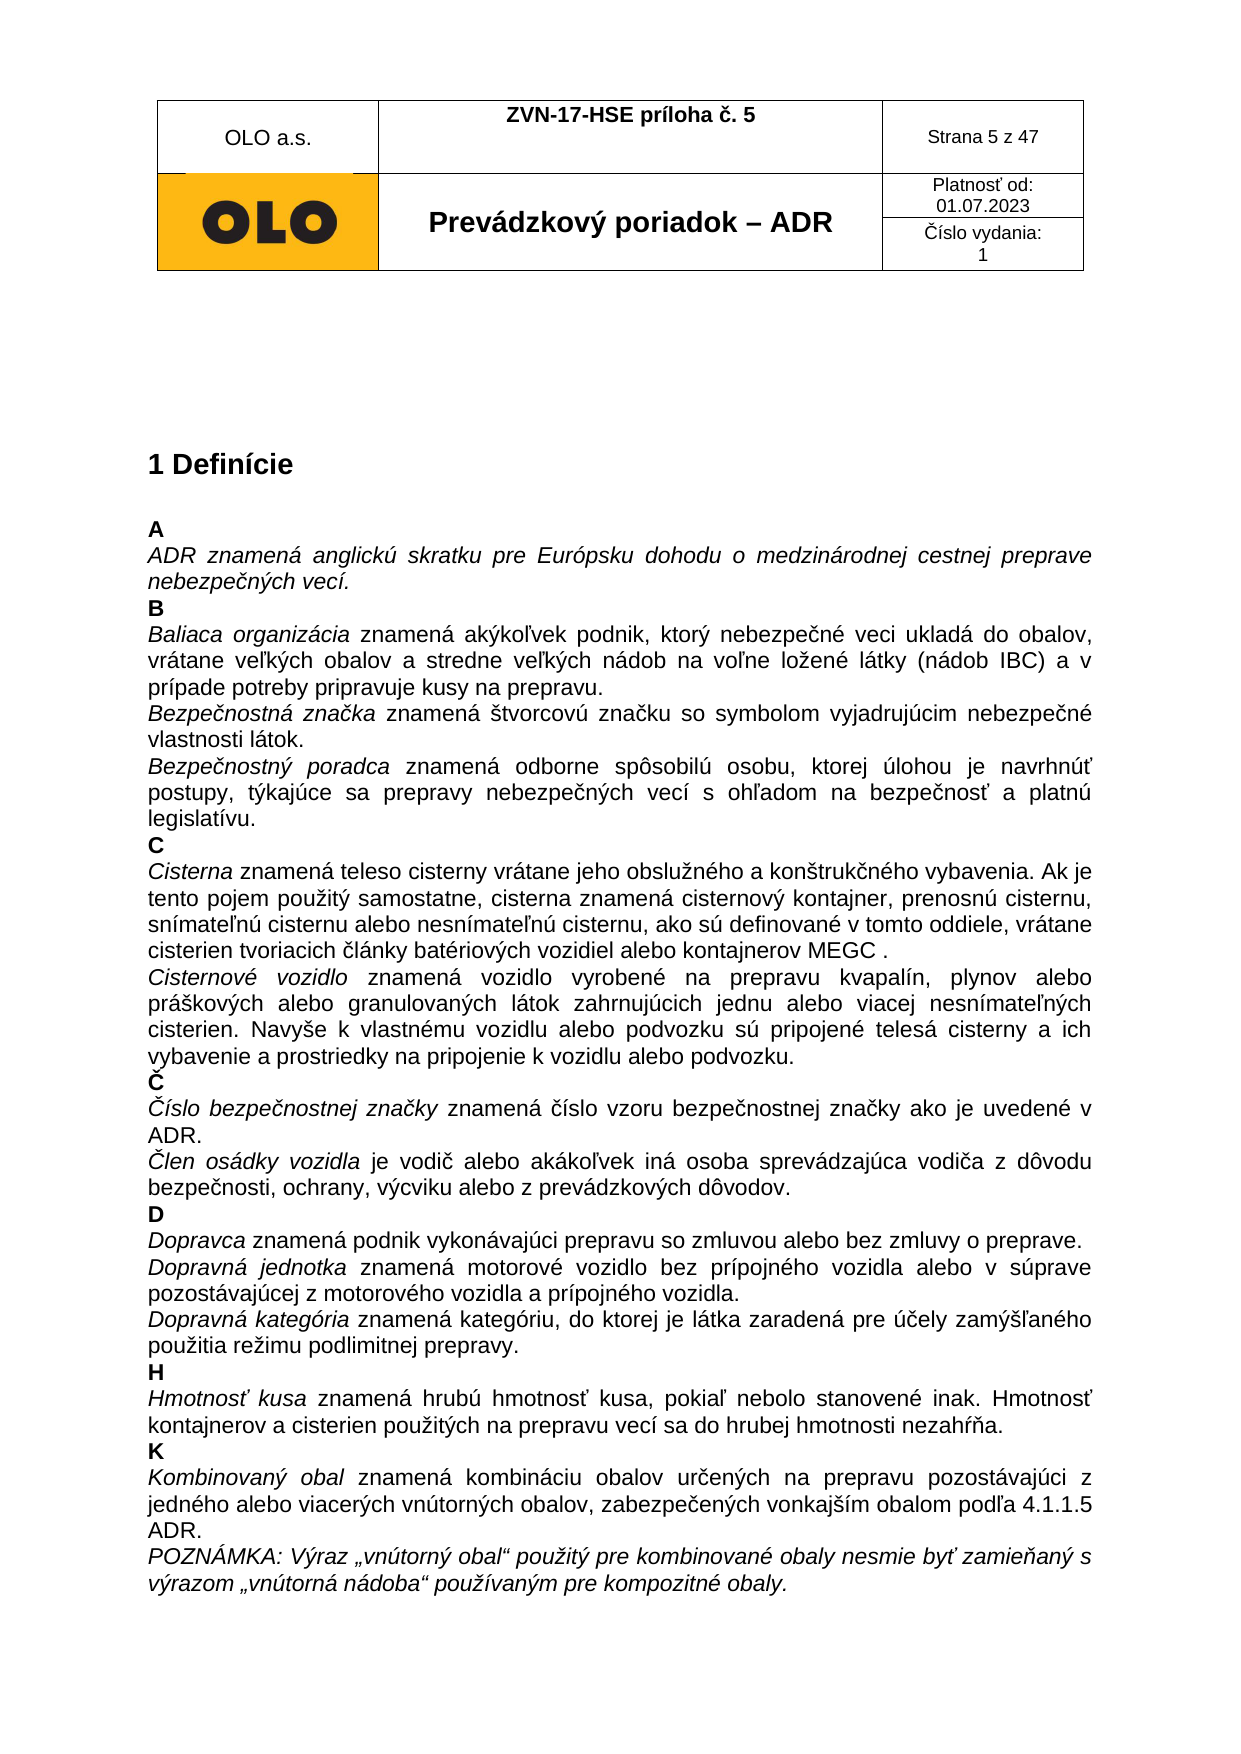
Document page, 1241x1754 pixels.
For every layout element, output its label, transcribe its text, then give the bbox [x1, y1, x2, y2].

text A [148, 516, 1093, 542]
text ADR znamená anglickú skratku pre Európsku dohodu o medzinárodnej cestnej preprave nebezpečných vecí. [148, 542, 1093, 594]
text D [148, 1201, 1093, 1227]
text Baliaca organizácia znamená akýkoľvek podnik, ktorý nebezpečné veci ukladá do obalov, vrátane veľkých obalov a stredne veľkých nádob na voľne ložené látky (nádob IBC) a v prípade potreby pripravuje kusy na prepravu. [148, 621, 1093, 700]
text Cisterna znamená teleso cisterny vrátane jeho obslužného a konštrukčného vybavenia. Ak je tento pojem použitý samostatne, cisterna znamená cisternový kontajner, prenosnú cisternu, snímateľnú cisternu alebo nesnímateľnú cisternu, ako sú definované v tomto oddiele, vrátane cisterien tvoriacich články batériových vozidiel alebo kontajnerov MEGC . [148, 858, 1093, 963]
text K [148, 1438, 1093, 1464]
text Člen osádky vozidla je vodič alebo akákoľvek iná osoba sprevádzajúca vodiča z dôvodu bezpečnosti, ochrany, výcviku alebo z prevádzkových dôvodov. [148, 1148, 1093, 1201]
text B [148, 594, 1093, 621]
text C [148, 832, 1093, 858]
text Dopravná jednotka znamená motorové vozidlo bez prípojného vozidla alebo v súprave pozostávajúcej z motorového vozidla a prípojného vozidla. [148, 1253, 1093, 1306]
text H [148, 1359, 1093, 1385]
text Č [148, 1069, 1093, 1095]
text POZNÁMKA: Výraz „vnútorný obal“ použitý pre kombinované obaly nesmie byť zamieňaný s výrazom „vnútorná nádoba“ používaným pre kompozitné obaly. [148, 1543, 1093, 1596]
text Bezpečnostný poradca znamená odborne spôsobilú osobu, ktorej úlohou je navrhnúť postupy, týkajúce sa prepravy nebezpečných vecí s ohľadom na bezpečnosť a platnú legislatívu. [148, 753, 1093, 832]
subtitle 1 Definície [148, 447, 1093, 481]
text Dopravca znamená podnik vykonávajúci prepravu so zmluvou alebo bez zmluvy o preprave. [148, 1227, 1093, 1253]
text Kombinovaný obal znamená kombináciu obalov určených na prepravu pozostávajúci z jedného alebo viacerých vnútorných obalov, zabezpečených vonkajším obalom podľa 4.1.1.5 ADR. [148, 1464, 1093, 1543]
text Cisternové vozidlo znamená vozidlo vyrobené na prepravu kvapalín, plynov alebo práškových alebo granulovaných látok zahrnujúcich jednu alebo viacej nesnímateľných cisterien. Navyše k vlastnému vozidlu alebo podvozku sú pripojené telesá cisterny a ich vybavenie a prostriedky na pripojenie k vozidlu alebo podvozku. [148, 963, 1093, 1069]
text Dopravná kategória znamená kategóriu, do ktorej je látka zaradená pre účely zamýšľaného použitia režimu podlimitnej prepravy. [148, 1306, 1093, 1359]
text Bezpečnostná značka znamená štvorcovú značku so symbolom vyjadrujúcim nebezpečné vlastnosti látok. [148, 700, 1093, 753]
text Číslo bezpečnostnej značky znamená číslo vzoru bezpečnostnej značky ako je uvedené v ADR. [148, 1095, 1093, 1148]
text Hmotnosť kusa znamená hrubú hmotnosť kusa, pokiaľ nebolo stanovené inak. Hmotnosť kontajnerov a cisterien použitých na prepravu vecí sa do hrubej hmotnosti nezahŕňa. [148, 1385, 1093, 1438]
